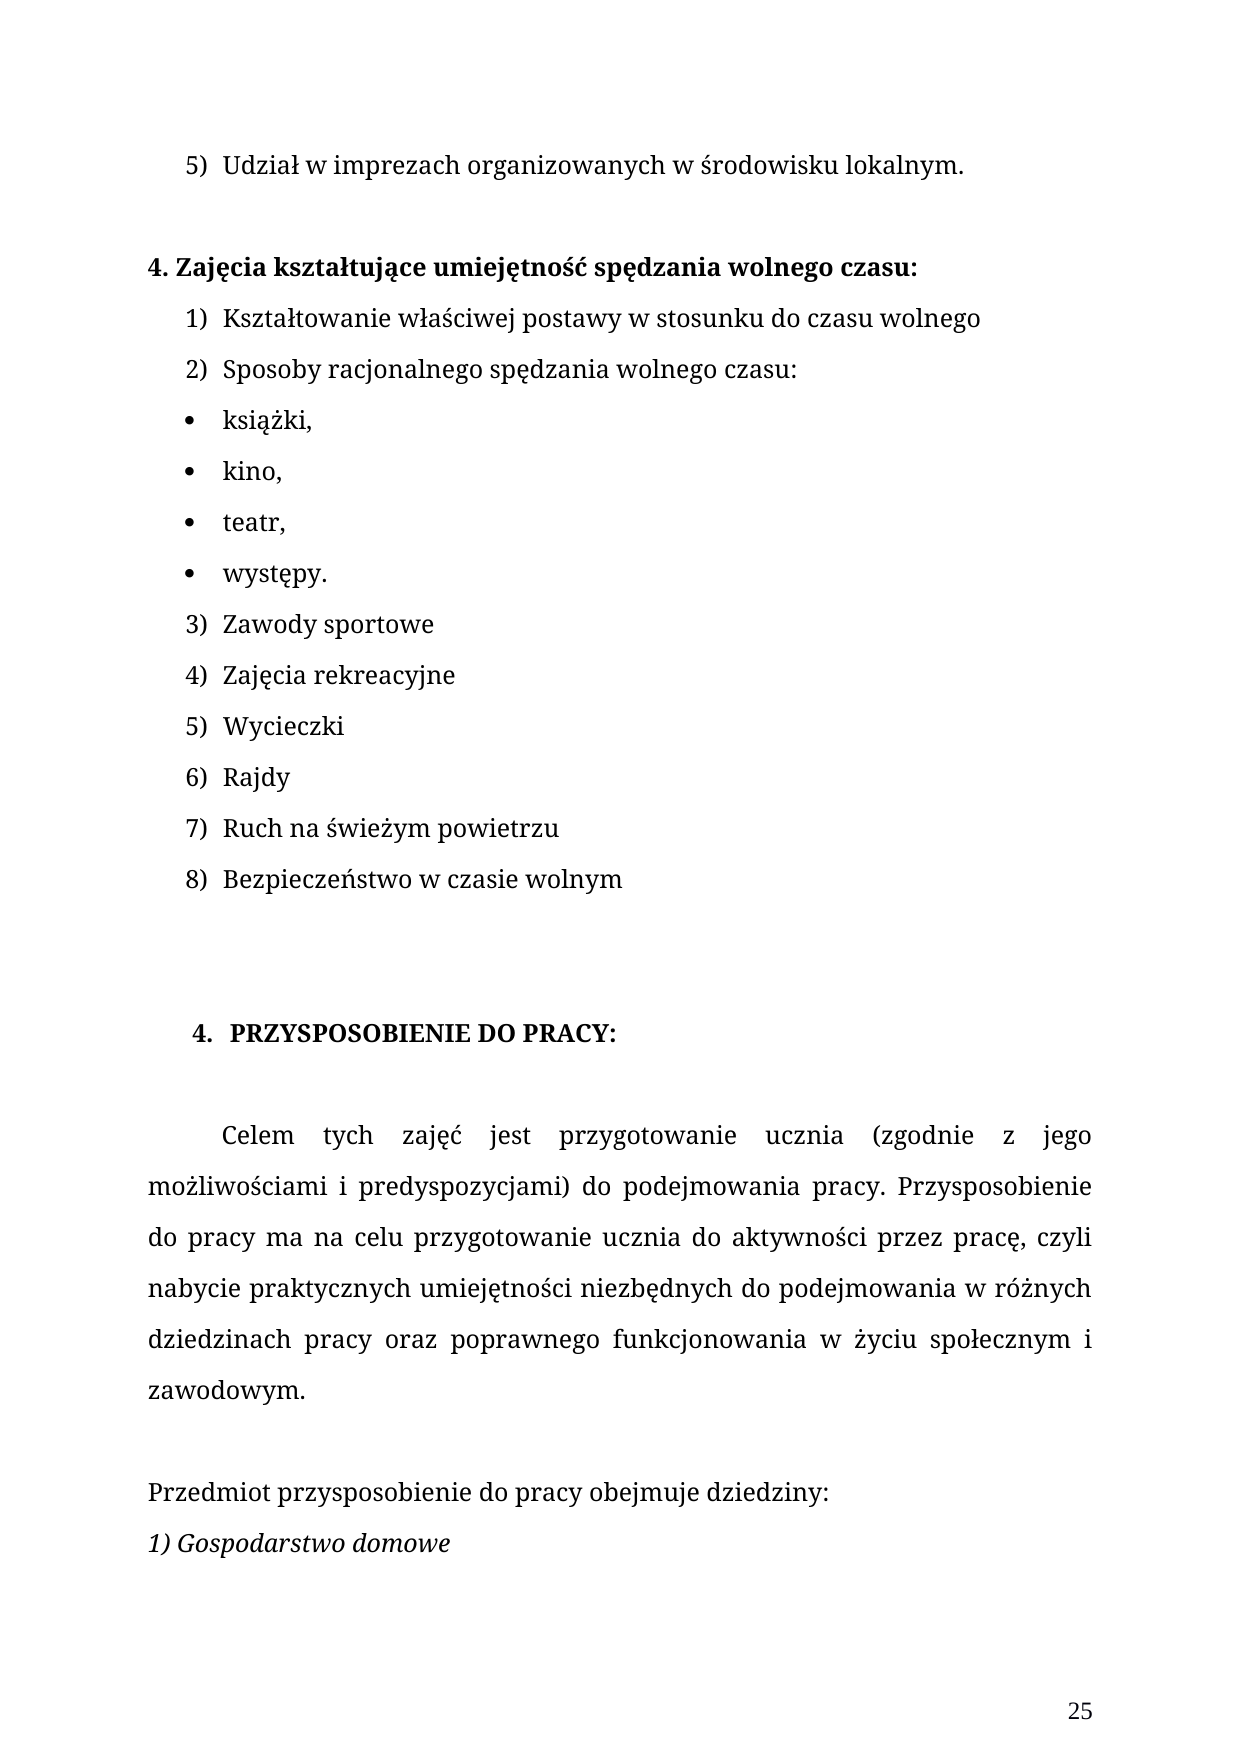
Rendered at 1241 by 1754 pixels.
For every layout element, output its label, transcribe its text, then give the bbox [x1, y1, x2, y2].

list Kształtowanie właściwej postawy w stosunku do czasu wolnego [185, 301, 1093, 335]
list Udział w imprezach organizowanych w środowisku lokalnym. [185, 148, 1093, 182]
text 4. Zajęcia kształtujące umiejętność spędzania wolnego czasu: [148, 250, 1093, 284]
list Bezpieczeństwo w czasie wolnym [185, 862, 1093, 896]
text Celem tych zajęć jest przygotowanie ucznia (zgodnie z jego możliwościami i predyspozycjami) do podejmowania pracy. Przysposobienie do pracy ma na celu przygotowanie ucznia do aktywności przez pracę, czyli nabycie praktycznych umiejętności niezbędnych do podejmowania w różnych dziedzinach pracy oraz poprawnego funkcjonowania w życiu społecznym i zawodowym. [148, 1117, 1093, 1407]
list Sposoby racjonalnego spędzania wolnego czasu: [185, 352, 1093, 386]
list Zawody sportowe [185, 607, 1093, 641]
list występy. [185, 556, 1093, 590]
list Wycieczki [185, 709, 1093, 743]
list teatr, [185, 505, 1093, 539]
text 1) Gospodarstwo domowe [148, 1526, 1093, 1560]
list kino, [185, 454, 1093, 488]
list Ruch na świeżym powietrzu [185, 811, 1093, 845]
list PRZYSPOSOBIENIE DO PRACY: [192, 1015, 1093, 1049]
list Rajdy [185, 760, 1093, 794]
text Przedmiot przysposobienie do pracy obejmuje dziedziny: [148, 1475, 1093, 1509]
list książki, [185, 403, 1093, 437]
list Zajęcia rekreacyjne [185, 658, 1093, 692]
